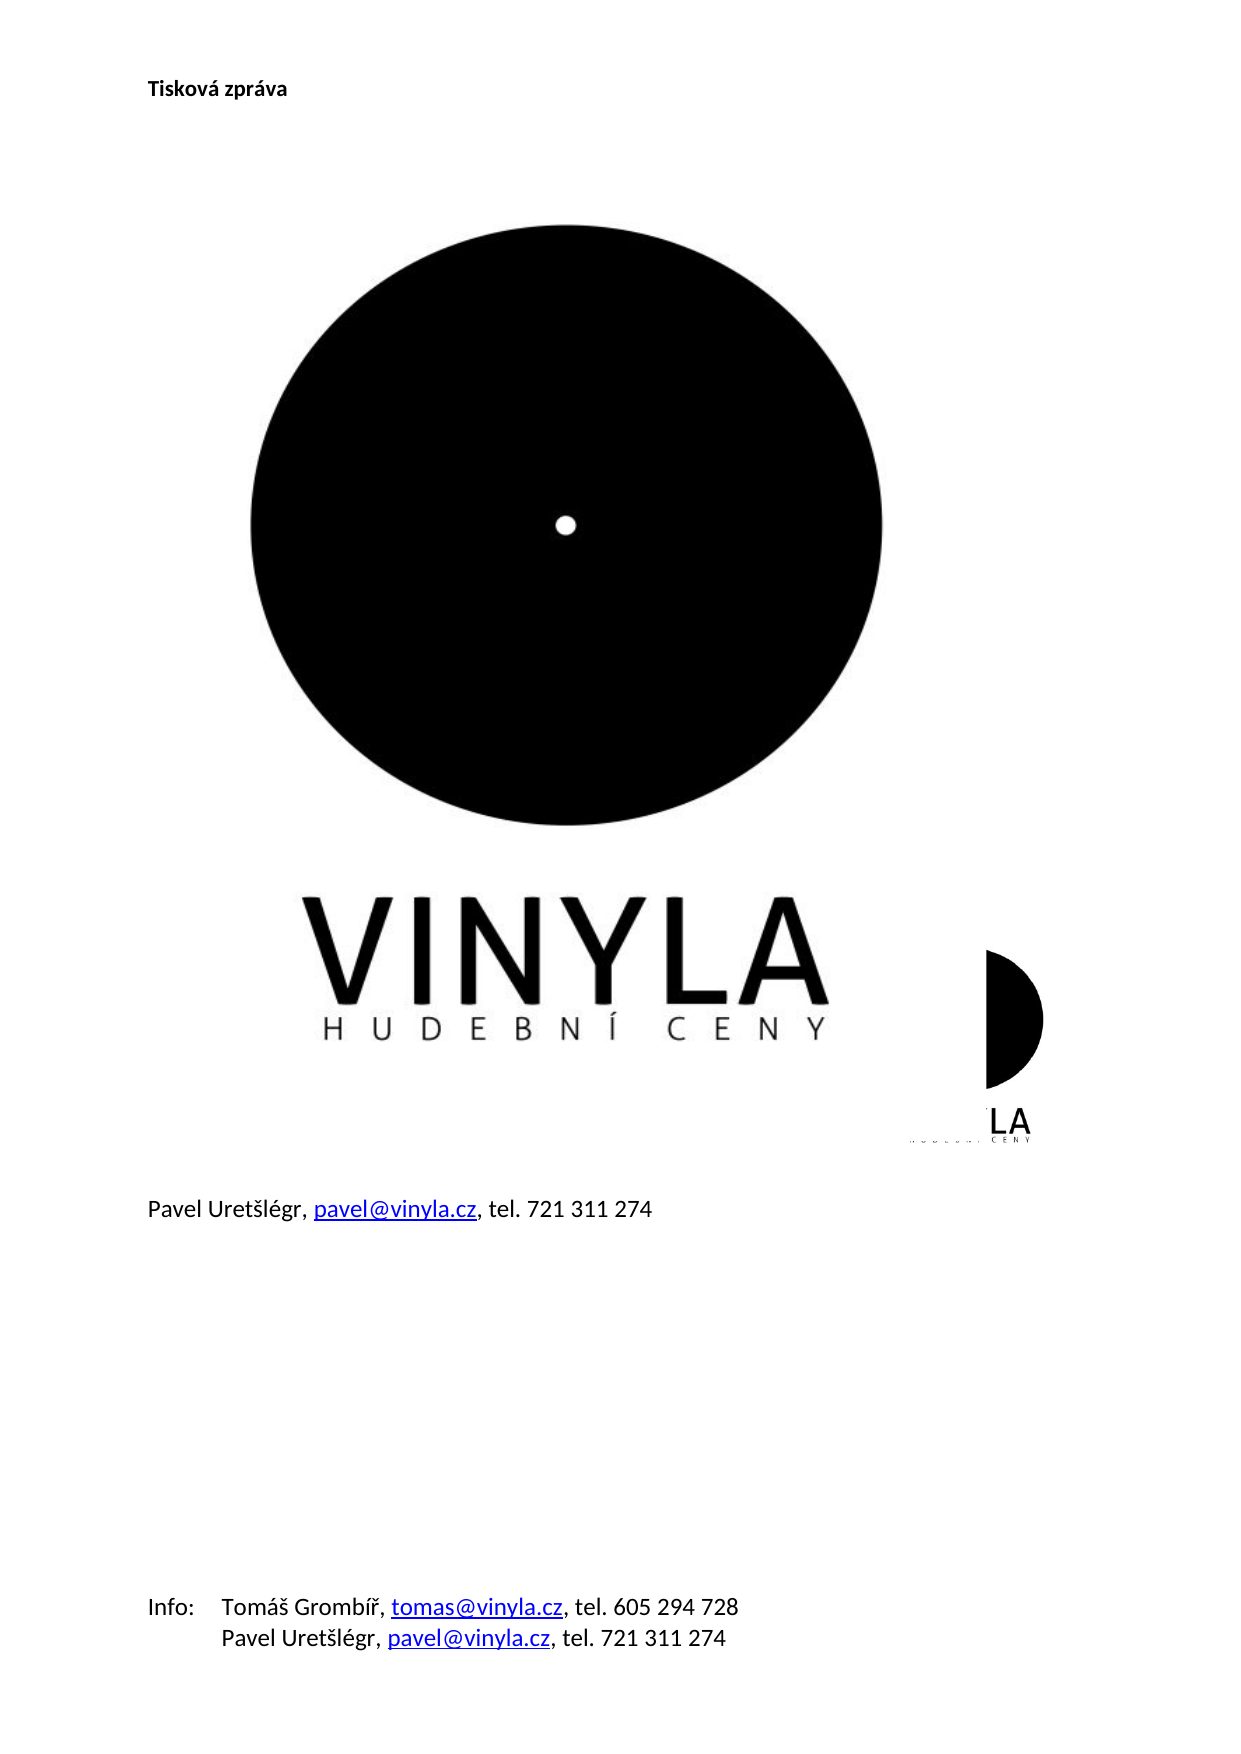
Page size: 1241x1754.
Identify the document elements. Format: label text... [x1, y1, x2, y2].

text Pavel Uretšlégr, pavel@vinyla.cz, tel. 721 311 274 [148, 1193, 1093, 1224]
picture [147, 126, 1068, 1166]
